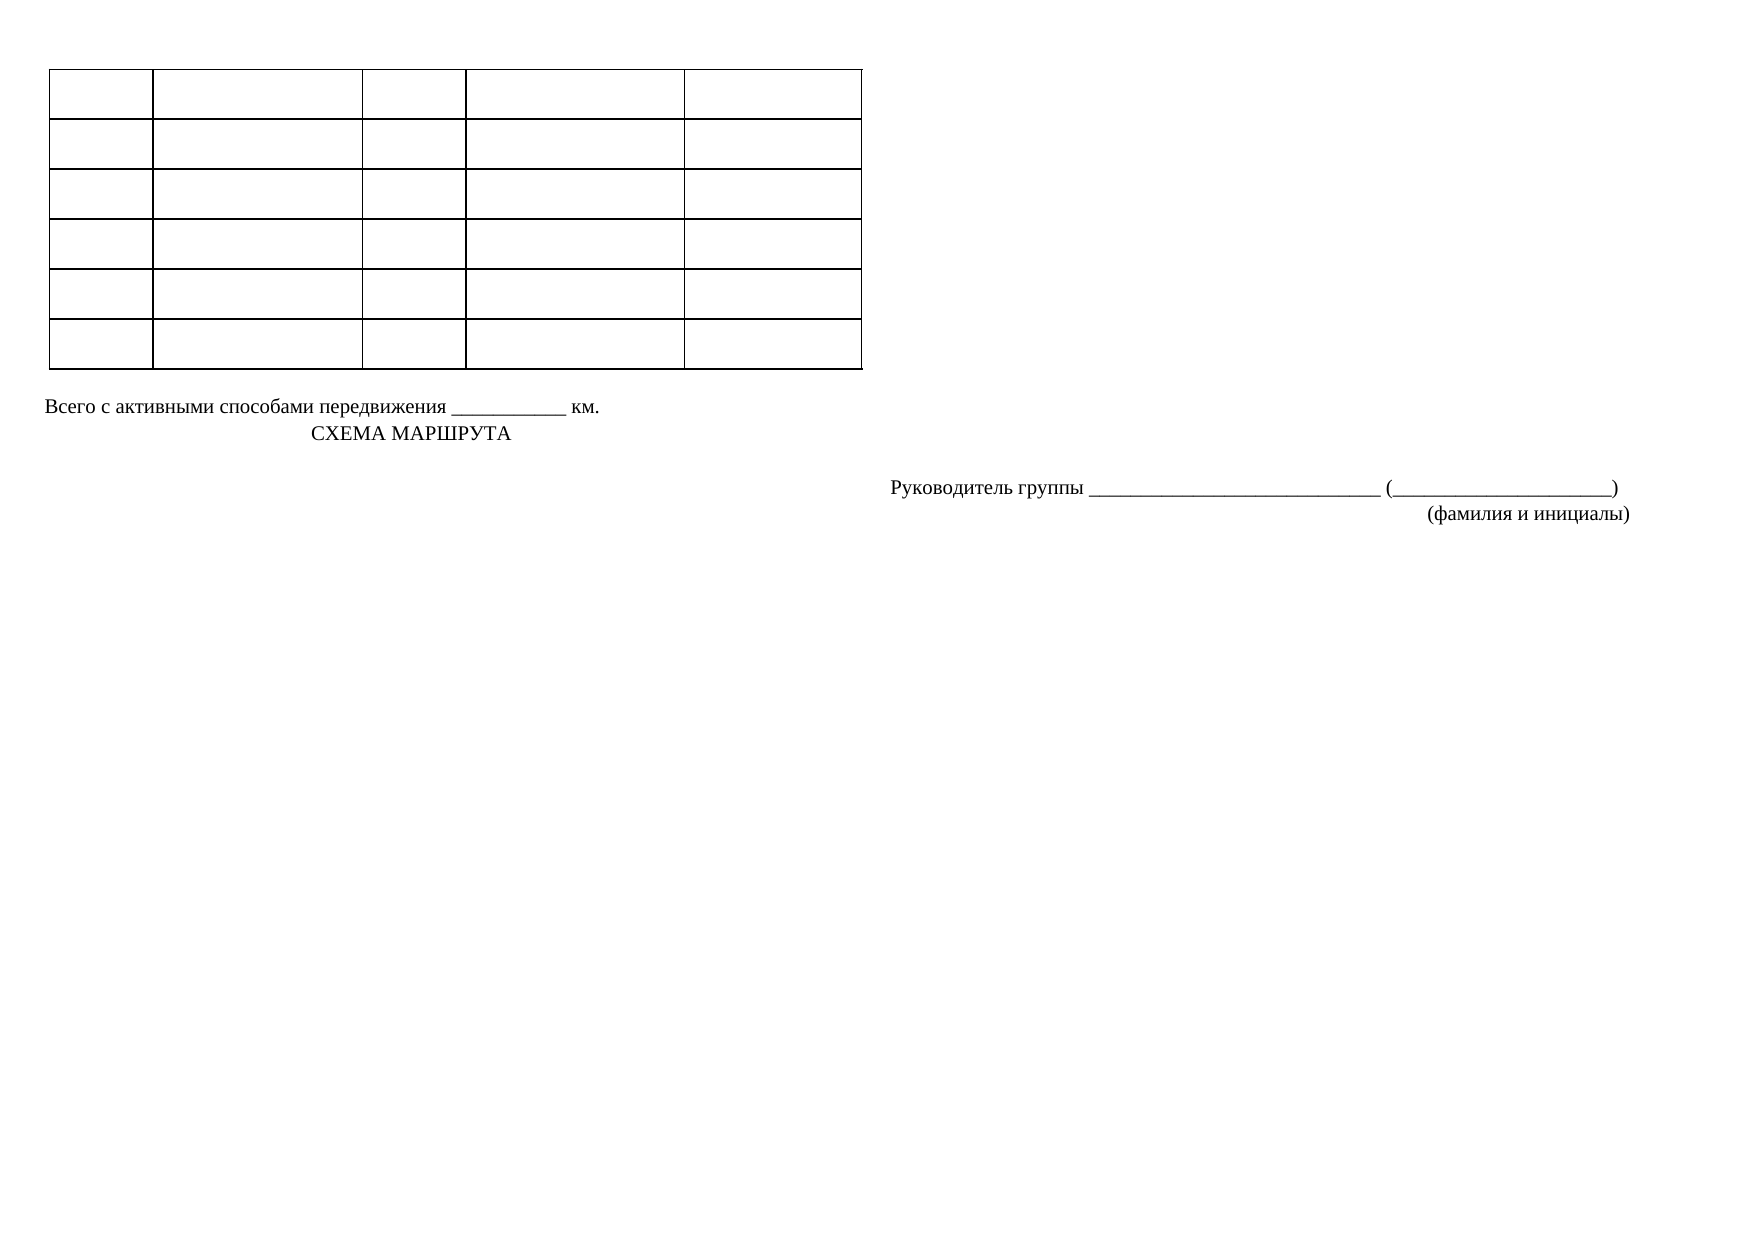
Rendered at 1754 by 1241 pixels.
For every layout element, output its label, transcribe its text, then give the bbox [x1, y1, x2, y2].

table_cell [363, 120, 465, 168]
text (фамилия и инициалы) [1364, 500, 1695, 524]
table_cell [50, 70, 152, 118]
table_cell [363, 320, 465, 368]
table_cell [467, 170, 684, 218]
table_cell [685, 320, 861, 368]
table_cell [154, 270, 362, 318]
table_cell [685, 220, 861, 268]
table_cell [50, 170, 152, 218]
text СХЕМА МАРШРУТА [311, 420, 849, 444]
table_cell [363, 270, 465, 318]
table_cell [50, 320, 152, 368]
table_cell [467, 70, 684, 118]
table_cell [467, 120, 684, 168]
table_cell [467, 270, 684, 318]
text Руководитель группы ____________________________ (_____________________) [890, 475, 1695, 499]
table_cell [363, 220, 465, 268]
table_cell [154, 220, 362, 268]
text Всего с активными способами передвижения ___________ км. [44, 394, 849, 418]
table_cell [154, 70, 362, 118]
table_cell [154, 120, 362, 168]
table_cell [467, 320, 684, 368]
table_cell [685, 70, 861, 118]
table_cell [685, 120, 861, 168]
table_cell [685, 270, 861, 318]
table_cell [50, 120, 152, 168]
table_cell [50, 220, 152, 268]
table_cell [467, 220, 684, 268]
table_cell [50, 270, 152, 318]
table_cell [363, 170, 465, 218]
table_cell [154, 170, 362, 218]
table_cell [154, 320, 362, 368]
table_cell [685, 170, 861, 218]
table_cell [363, 70, 465, 118]
